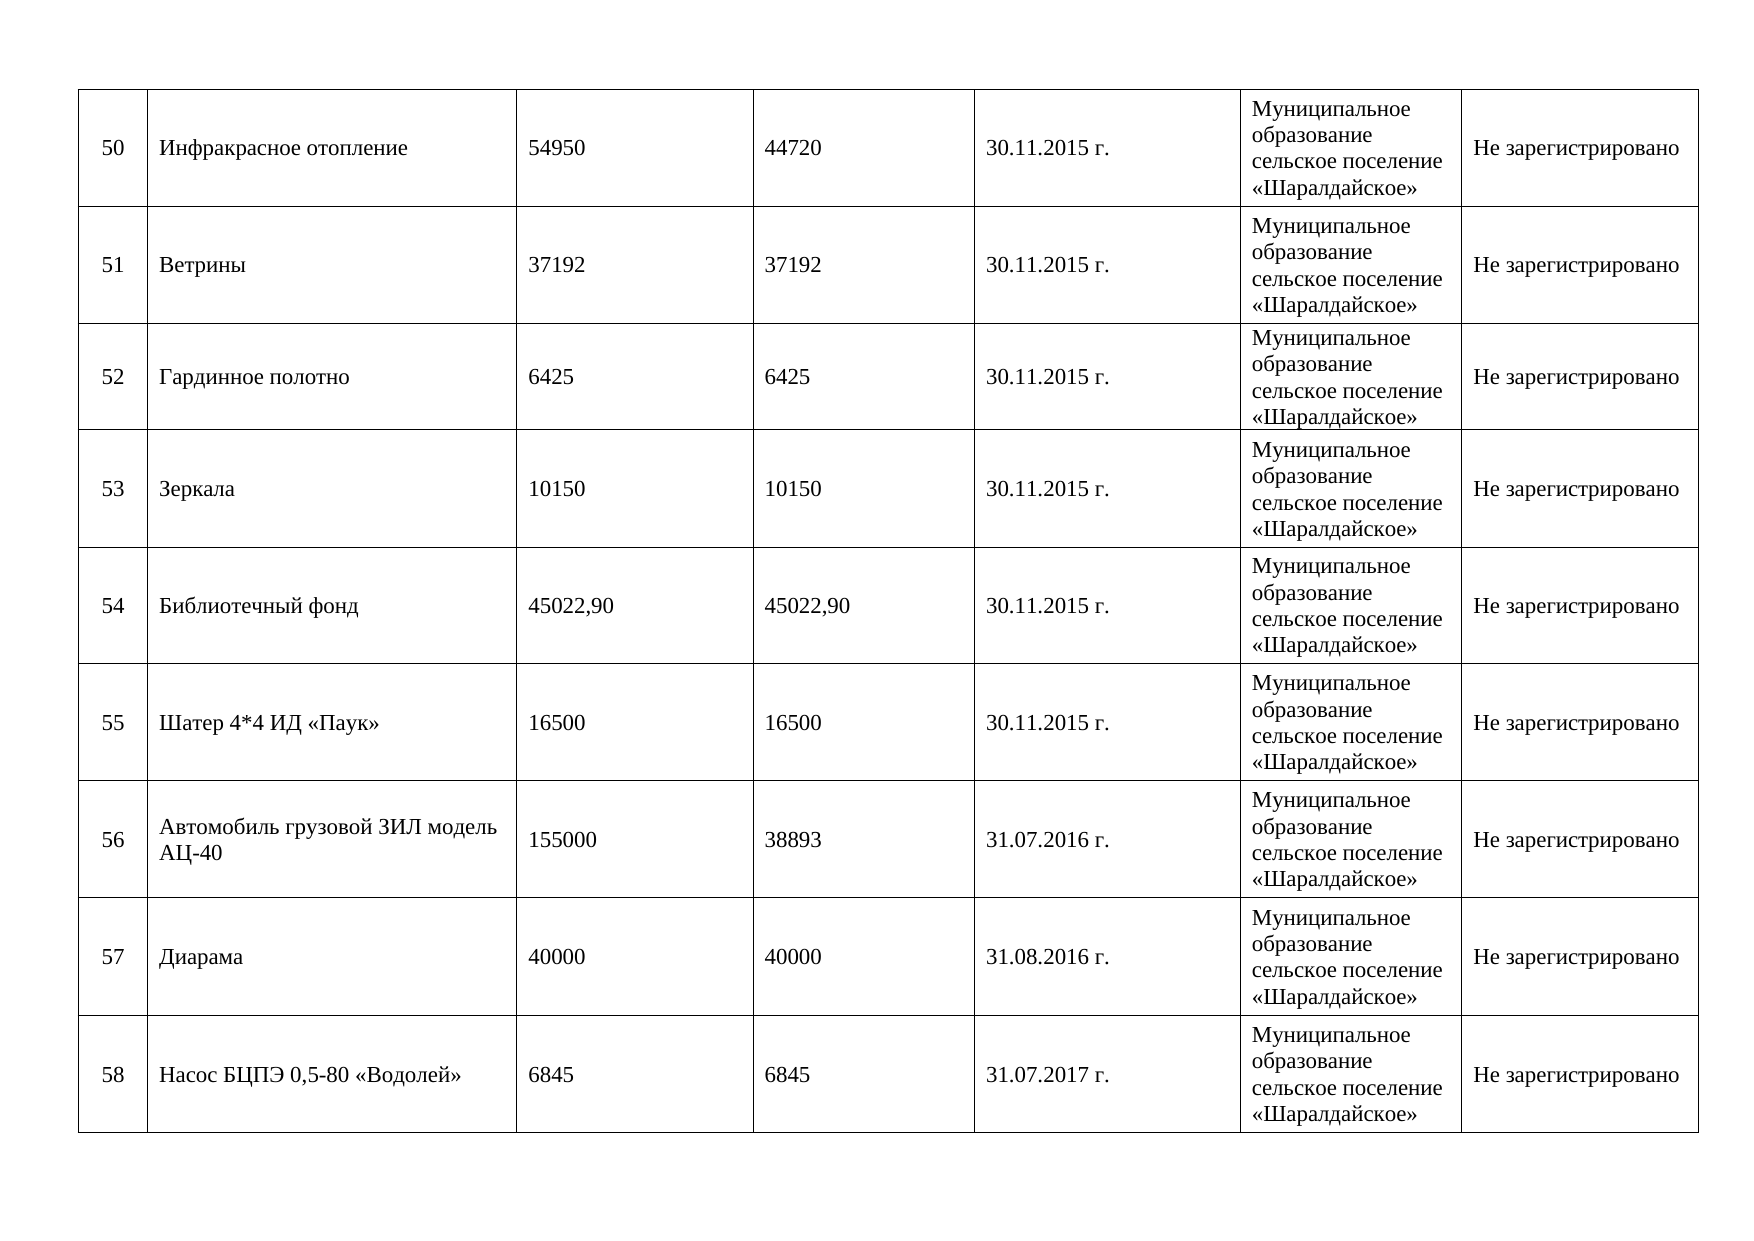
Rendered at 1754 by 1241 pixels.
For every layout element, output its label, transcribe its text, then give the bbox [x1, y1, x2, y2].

table_cell 30.11.2015 г. [975, 548, 1240, 663]
table_cell Шатер 4*4 ИД «Паук» [148, 664, 516, 780]
table_cell 30.11.2015 г. [975, 430, 1240, 547]
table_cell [1241, 1016, 1461, 1132]
table_cell 55 [79, 664, 147, 780]
table_cell Не зарегистрировано [1462, 548, 1698, 663]
table_cell 51 [79, 207, 147, 323]
table_cell 16500 [517, 664, 753, 780]
table_cell Инфракрасное отопление [148, 90, 516, 206]
table_cell 45022,90 [517, 548, 753, 663]
table_cell 16500 [754, 664, 974, 780]
table_cell Насос БЦПЭ 0,5-80 «Водолей» [148, 1016, 516, 1132]
table_cell 31.07.2016 г. [975, 781, 1240, 897]
table_cell Муниципальное образование сельское поселение «Шаралдайское» [1241, 324, 1461, 429]
table_cell Диарама [148, 898, 516, 1015]
table_cell 155000 [517, 781, 753, 897]
table_cell 30.11.2015 г. [975, 90, 1240, 206]
table_cell 50 [79, 90, 147, 206]
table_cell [1241, 90, 1461, 206]
table_cell 6845 [517, 1016, 753, 1132]
table_cell 53 [79, 430, 147, 547]
table_cell Муниципальное образование сельское поселение «Шаралдайское» [1241, 548, 1461, 663]
table_cell Не зарегистрировано [1462, 430, 1698, 547]
table_cell 38893 [754, 781, 974, 897]
table_cell 52 [79, 324, 147, 429]
table_cell 56 [79, 781, 147, 897]
table_cell Ветрины [148, 207, 516, 323]
table_cell Гардинное полотно [148, 324, 516, 429]
table_cell 45022,90 [754, 548, 974, 663]
table_cell 40000 [754, 898, 974, 1015]
table_cell Не зарегистрировано [1462, 90, 1698, 206]
table_cell 40000 [517, 898, 753, 1015]
table_cell Не зарегистрировано [1462, 324, 1698, 429]
table_cell 37192 [754, 207, 974, 323]
table_cell 10150 [517, 430, 753, 547]
table_cell 6425 [754, 324, 974, 429]
table_cell Муниципальное образование сельское поселение «Шаралдайское» [1241, 430, 1461, 547]
table_cell 6425 [517, 324, 753, 429]
table_cell 54 [79, 548, 147, 663]
table_cell 10150 [754, 430, 974, 547]
table_cell Не зарегистрировано [1462, 898, 1698, 1015]
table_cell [1241, 207, 1461, 323]
table_cell 54950 [517, 90, 753, 206]
table_cell 30.11.2015 г. [975, 207, 1240, 323]
table_cell Зеркала [148, 430, 516, 547]
table_cell 30.11.2015 г. [975, 664, 1240, 780]
table_cell Автомобиль грузовой ЗИЛ модель АЦ-40 [148, 781, 516, 897]
table_cell Не зарегистрировано [1462, 781, 1698, 897]
table_cell 30.11.2015 г. [975, 324, 1240, 429]
table_cell Библиотечный фонд [148, 548, 516, 663]
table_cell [1241, 898, 1461, 1015]
table_cell Муниципальное образование сельское поселение «Шаралдайское» [1241, 781, 1461, 897]
table_cell 6845 [754, 1016, 974, 1132]
table_cell Не зарегистрировано [1462, 1016, 1698, 1132]
table_cell Муниципальное образование сельское поселение «Шаралдайское» [1241, 664, 1461, 780]
table_cell Не зарегистрировано [1462, 207, 1698, 323]
table_cell Не зарегистрировано [1462, 664, 1698, 780]
table_cell 37192 [517, 207, 753, 323]
table_cell 31.08.2016 г. [975, 898, 1240, 1015]
table_cell 44720 [754, 90, 974, 206]
table_cell 31.07.2017 г. [975, 1016, 1240, 1132]
table_cell 58 [79, 1016, 147, 1132]
table_cell 57 [79, 898, 147, 1015]
